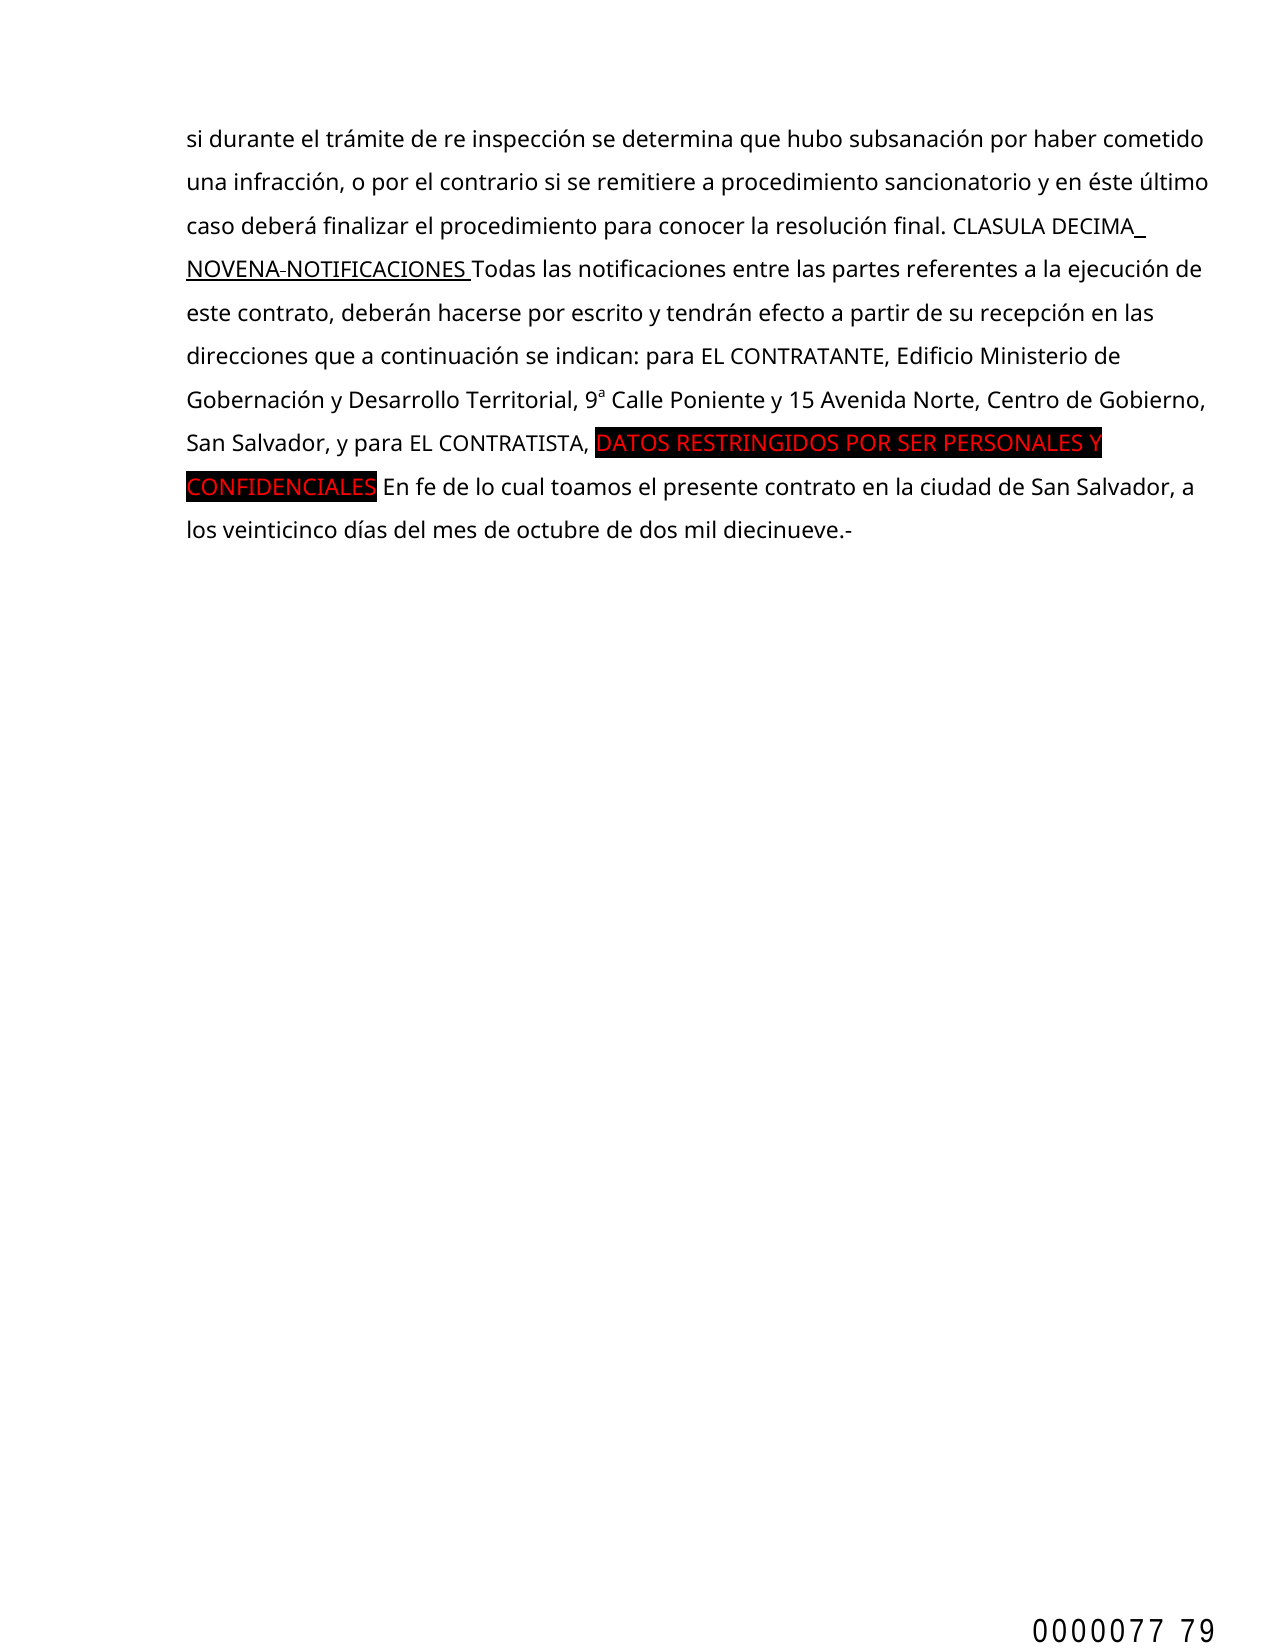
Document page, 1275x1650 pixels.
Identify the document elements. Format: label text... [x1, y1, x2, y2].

text si durante el trámite de re inspección se determina que hubo subsanación por haber cometido una infracción, o por el contrario si se remitiere a procedimiento sancionatorio y en éste último caso deberá finalizar el procedimiento para conocer la resolución final. CLASULA DECIMA NOVENA NOTIFICACIONES Todas las notificaciones entre las partes referentes a la ejecución de este contrato, deberán hacerse por escrito y tendrán efecto a partir de su recepción en las direcciones que a continuación se indican: para EL CONTRATANTE, Edificio Ministerio de Gobernación y Desarrollo Territorial, 9a Calle Poniente y 15 Avenida Norte, Centro de Gobierno, San Salvador, y para EL CONTRATISTA, DATOS RESTRINGIDOS POR SER PERSONALES Y CONFIDENCIALES En fe de lo cual toamos el presente contrato en la ciudad de San Salvador, a los veinticinco días del mes de octubre de dos mil diecinueve.- [186, 112, 1217, 548]
